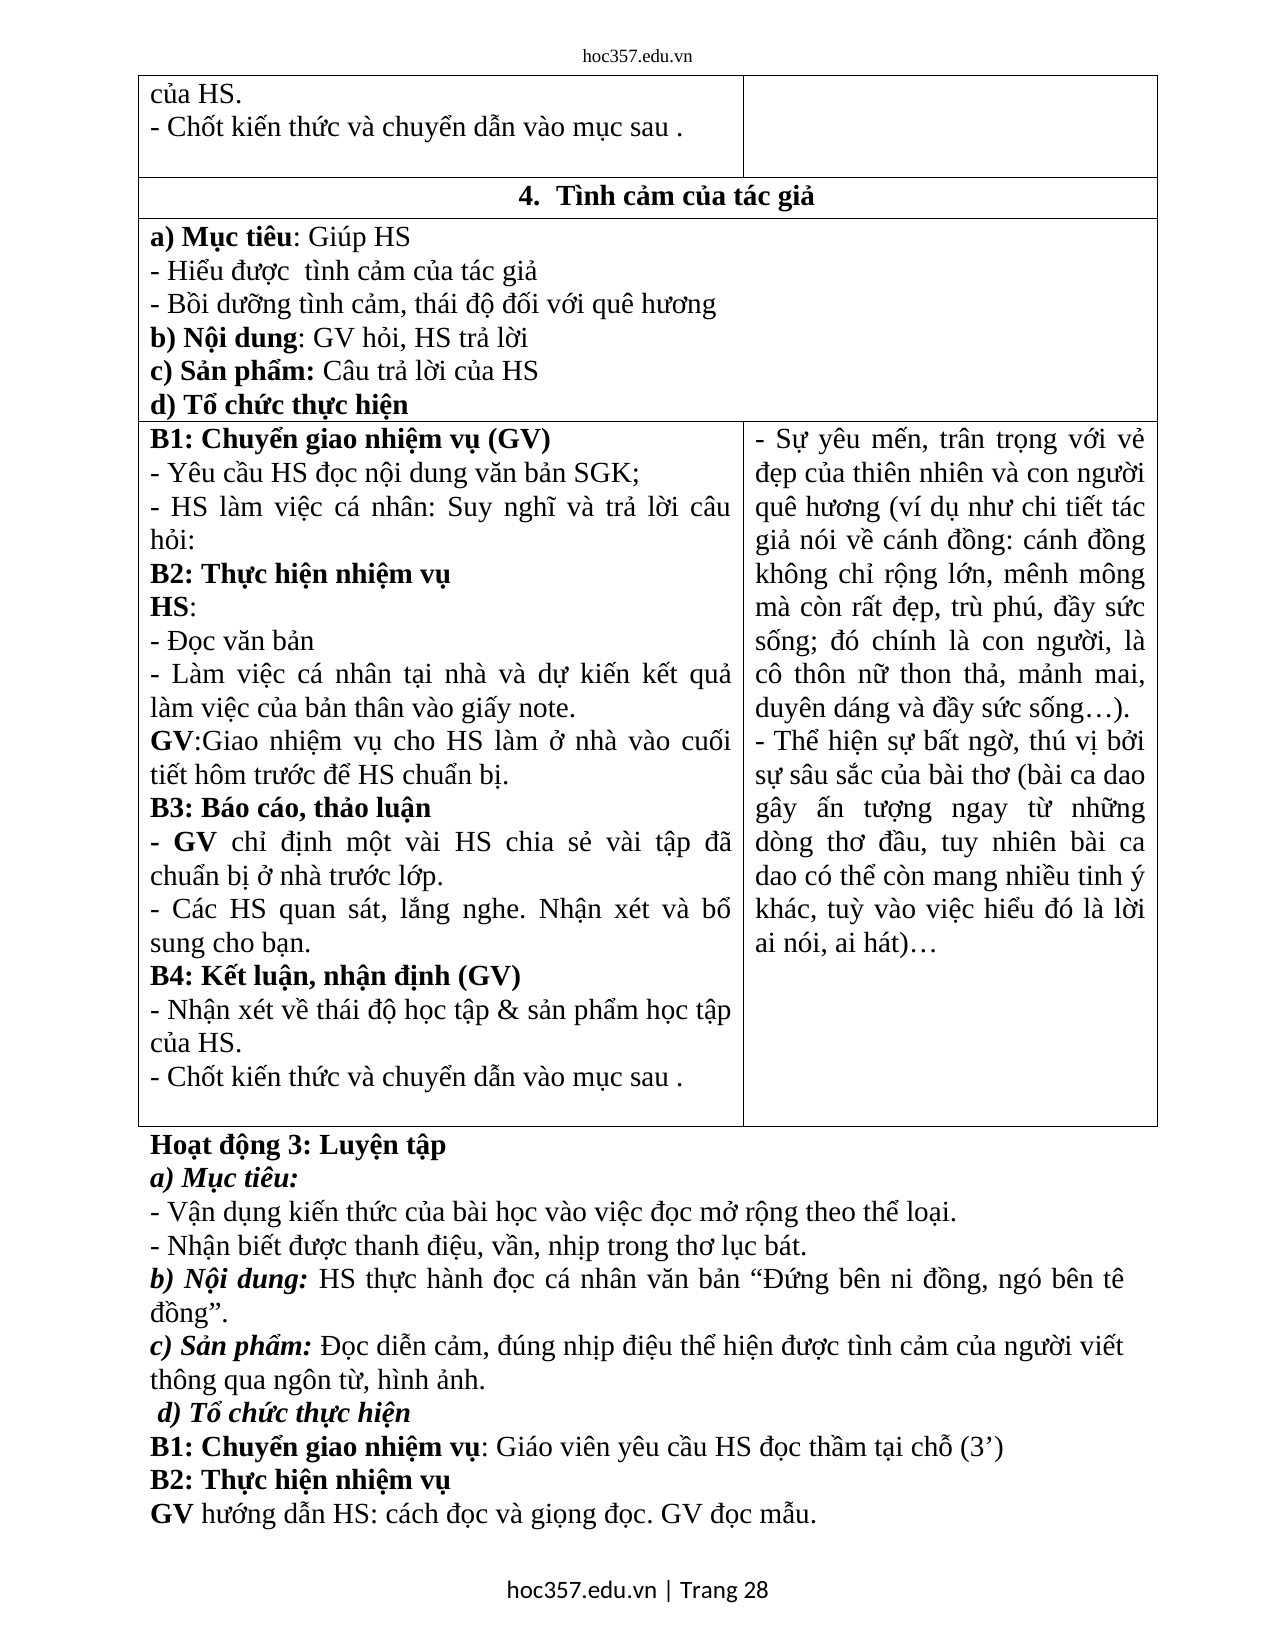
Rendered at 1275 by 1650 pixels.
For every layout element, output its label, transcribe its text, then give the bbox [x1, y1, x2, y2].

text - Vận dụng kiến thức của bài học vào việc đọc mở rộng theo thể loại. [150, 1194, 1125, 1228]
text - Nhận biết được thanh điệu, vần, nhịp trong thơ lục bát. [150, 1228, 1125, 1261]
table_cell - Sự yêu mến, trân trọng với vẻ đẹp của thiên nhiên và con người quê hương (ví dụ như chi tiết tác giả nói về cánh đồng: cánh đồng không chỉ rộng lớn, mênh mông mà còn rất đẹp, trù phú, đầy sức sống; đó chính là con người, là cô thôn nữ thon thả, mảnh mai, duyên dáng và đầy sức sống…). - Thể hiện sự bất ngờ, thú vị bởi sự sâu sắc của bài thơ (bài ca dao gây ấn tượng ngay từ những dòng thơ đầu, tuy nhiên bài ca dao có thể còn mang nhiều tinh ý khác, tuỳ vào việc hiểu đó là lời ai nói, ai hát)… [744, 422, 1157, 1126]
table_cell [139, 76, 743, 177]
text b) Nội dung: HS thực hành đọc cá nhân văn bản “Đứng bên ni đồng, ngó bên tê đồng”. [150, 1261, 1125, 1328]
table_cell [744, 76, 1157, 177]
text d) Tổ chức thực hiện [150, 1395, 1125, 1429]
table_cell a) Mục tiêu: Giúp HS - Hiểu được tình cảm của tác giả - Bồi dưỡng tình cảm, thái độ đối với quê hương b) Nội dung: GV hỏi, HS trả lời c) Sản phẩm: Câu trả lời của HS d) Tổ chức thực hiện [139, 219, 1157, 421]
text B2: Thực hiện nhiệm vụ [150, 1462, 1125, 1496]
text c) Sản phẩm: Đọc diễn cảm, đúng nhịp điệu thể hiện được tình cảm của người viết thông qua ngôn từ, hình ảnh. [150, 1328, 1125, 1395]
text Hoạt động 3: Luyện tập [150, 1127, 1125, 1161]
text GV hướng dẫn HS: cách đọc và giọng đọc. GV đọc mẫu. [150, 1496, 1125, 1529]
text a) Mục tiêu: [150, 1161, 1125, 1194]
table_cell B1: Chuyển giao nhiệm vụ (GV) - Yêu cầu HS đọc nội dung văn bản SGK; - HS làm việc cá nhân: Suy nghĩ và trả lời câu hỏi: B2: Thực hiện nhiệm vụ HS: - Đọc văn bản - Làm việc cá nhân tại nhà và dự kiến kết quả làm việc của bản thân vào giấy note. GV:Giao nhiệm vụ cho HS làm ở nhà vào cuối tiết hôm trước để HS chuẩn bị. B3: Báo cáo, thảo luận - GV chỉ định một vài HS chia sẻ vài tập đã chuẩn bị ở nhà trước lớp. - Các HS quan sát, lắng nghe. Nhận xét và bổ sung cho bạn. B4: Kết luận, nhận định (GV) - Nhận xét về thái độ học tập & sản phẩm học tập của HS. - Chốt kiến thức và chuyển dẫn vào mục sau . [139, 422, 743, 1126]
table_cell Tình cảm của tác giả [139, 178, 1157, 218]
text B1: Chuyển giao nhiệm vụ: Giáo viên yêu cầu HS đọc thầm tại chỗ (3’) [150, 1429, 1125, 1462]
